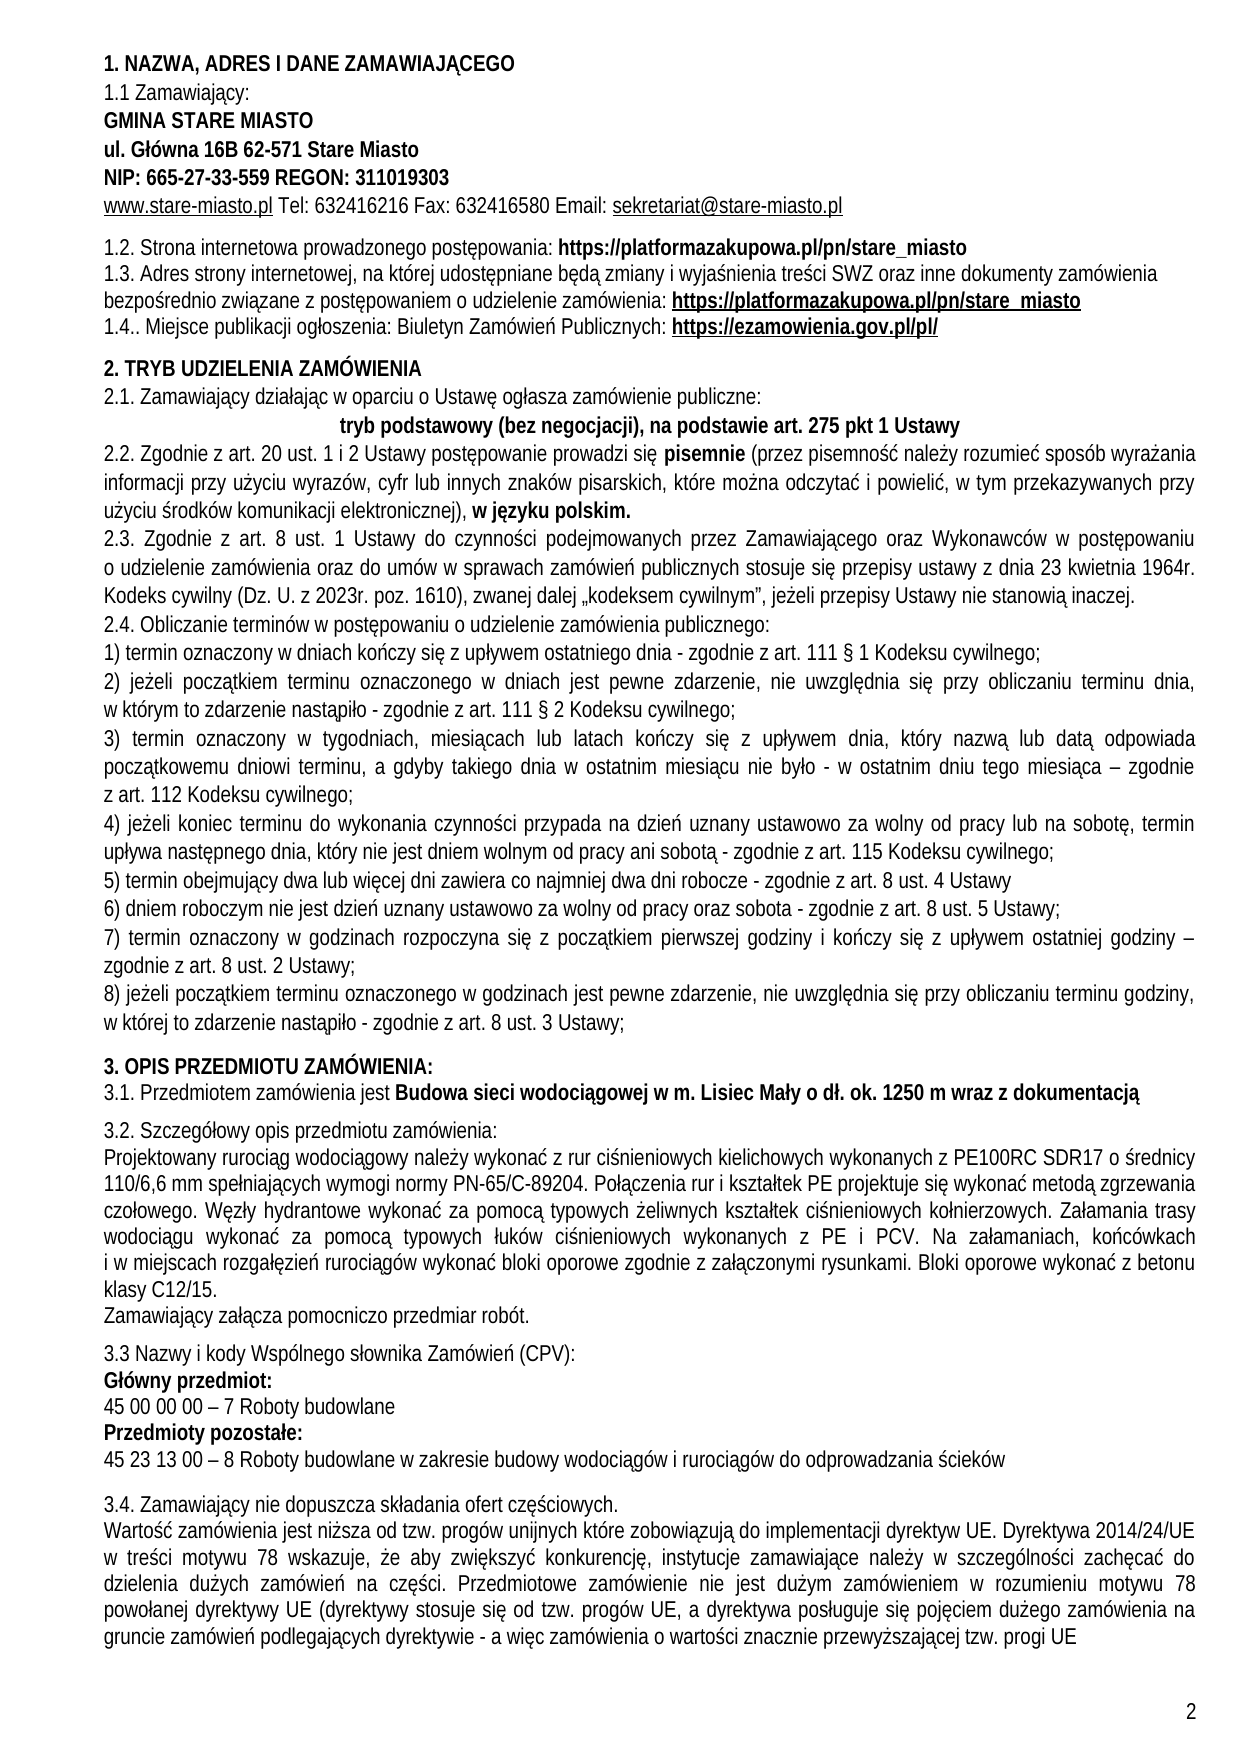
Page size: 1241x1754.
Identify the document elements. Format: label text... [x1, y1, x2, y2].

text 4) jeżeli koniec terminu do wykonania czynności przypada na dzień uznany ustawowo za wolny od pracy lub na sobotę, termin upływa następnego dnia, który nie jest dniem wolnym od pracy ani sobotą - zgodnie z art. 115 Kodeksu cywilnego; [103, 810, 1196, 864]
text 45 00 00 00 – 7 Roboty budowlane [103, 1393, 1196, 1419]
text 1.1 Zamawiający: [103, 79, 1196, 105]
text Wartość zamówienia jest niższa od tzw. progów unijnych które zobowiązują do implementacji dyrektyw UE. Dyrektywa 2014/24/UE w treści motywu 78 wskazuje, że aby zwiększyć konkurencję, instytucje zamawiające należy w szczególności zachęcać do dzielenia dużych zamówień na części. Przedmiotowe zamówienie nie jest dużym zamówieniem w rozumieniu motywu 78 powołanej dyrektywy UE (dyrektywy stosuje się od tzw. progów UE, a dyrektywa posługuje się pojęciem dużego zamówienia na gruncie zamówień podlegających dyrektywie - a więc zamówienia o wartości znacznie przewyższającej tzw. progi UE [103, 1517, 1196, 1649]
text 2.4. Obliczanie terminów w postępowaniu o udzielenie zamówienia publicznego: [103, 611, 1196, 637]
text 3.3 Nazwy i kody Wspólnego słownika Zamówień (CPV): [103, 1340, 1196, 1367]
text Główny przedmiot: [103, 1367, 1196, 1393]
text 2.1. Zamawiający działając w oparciu o Ustawę ogłasza zamówienie publiczne: [103, 383, 1196, 409]
text 2. TRYB UDZIELENIA ZAMÓWIENIA [103, 355, 1196, 381]
text NIP: 665-27-33-559 REGON: 311019303 [103, 164, 1196, 190]
text 1. NAZWA, ADRES I DANE ZAMAWIAJĄCEGO [103, 50, 1196, 77]
text www.stare-miasto.pl Tel: 632416216 Fax: 632416580 Email: sekretariat@stare-miasto.pl [103, 192, 1196, 219]
text ul. Główna 16B 62-571 Stare Miasto [103, 136, 1196, 162]
text GMINA STARE MIASTO [103, 107, 1196, 133]
text 2) jeżeli początkiem terminu oznaczonego w dniach jest pewne zdarzenie, nie uwzględnia się przy obliczaniu terminu dnia, w którym to zdarzenie nastąpiło - zgodnie z art. 111 § 2 Kodeksu cywilnego; [103, 668, 1196, 722]
text Projektowany rurociąg wodociągowy należy wykonać z rur ciśnieniowych kielichowych wykonanych z PE100RC SDR17 o średnicy 110/6,6 mm spełniających wymogi normy PN-65/C-89204. Połączenia rur i kształtek PE projektuje się wykonać metodą zgrzewania czołowego. Węzły hydrantowe wykonać za pomocą typowych żeliwnych kształtek ciśnieniowych kołnierzowych. Załamania trasy wodociągu wykonać za pomocą typowych łuków ciśnieniowych wykonanych z PE i PCV. Na załamaniach, końcówkach i w miejscach rozgałęzień rurociągów wykonać bloki oporowe zgodnie z załączonymi rysunkami. Bloki oporowe wykonać z betonu klasy C12/15. [103, 1144, 1196, 1302]
text 1) termin oznaczony w dniach kończy się z upływem ostatniego dnia - zgodnie z art. 111 § 1 Kodeksu cywilnego; [103, 639, 1196, 666]
text 3.1. Przedmiotem zamówienia jest Budowa sieci wodociągowej w m. Lisiec Mały o dł. ok. 1250 m wraz z dokumentacją [103, 1079, 1196, 1106]
text 1.3. Adres strony internetowej, na której udostępniane będą zmiany i wyjaśnienia treści SWZ oraz inne dokumenty zamówienia bezpośrednio związane z postępowaniem o udzielenie zamówienia: https://platformazakupowa.pl/pn/stare_miasto [103, 260, 1196, 313]
text 3.2. Szczegółowy opis przedmiotu zamówienia: [103, 1117, 1196, 1144]
text 3. OPIS PRZEDMIOTU ZAMÓWIENIA: [103, 1053, 1196, 1079]
text Przedmioty pozostałe: [103, 1419, 1196, 1446]
text 2.2. Zgodnie z art. 20 ust. 1 i 2 Ustawy postępowanie prowadzi się pisemnie (przez pisemność należy rozumieć sposób wyrażania informacji przy użyciu wyrazów, cyfr lub innych znaków pisarskich, które można odczytać i powielić, w tym przekazywanych przy użyciu środków komunikacji elektronicznej), w języku polskim. [103, 440, 1196, 523]
text 2.3. Zgodnie z art. 8 ust. 1 Ustawy do czynności podejmowanych przez Zamawiającego oraz Wykonawców w postępowaniu o udzielenie zamówienia oraz do umów w sprawach zamówień publicznych stosuje się przepisy ustawy z dnia 23 kwietnia 1964r. Kodeks cywilny (Dz. U. z 2023r. poz. 1610), zwanej dalej „kodeksem cywilnym”, jeżeli przepisy Ustawy nie stanowią inaczej. [103, 525, 1196, 609]
text 45 23 13 00 – 8 Roboty budowlane w zakresie budowy wodociągów i rurociągów do odprowadzania ścieków [103, 1446, 1196, 1472]
text 3.4. Zamawiający nie dopuszcza składania ofert częściowych. [103, 1491, 1196, 1517]
text 6) dniem roboczym nie jest dzień uznany ustawowo za wolny od pracy oraz sobota - zgodnie z art. 8 ust. 5 Ustawy; [103, 895, 1196, 921]
text Zamawiający załącza pomocniczo przedmiar robót. [103, 1302, 1196, 1328]
text 1.4.. Miejsce publikacji ogłoszenia: Biuletyn Zamówień Publicznych: https://ezamowienia.gov.pl/pl/ [103, 313, 1196, 339]
text 1.2. Strona internetowa prowadzonego postępowania: https://platformazakupowa.pl/pn/stare_miasto [103, 234, 1196, 260]
text 3) termin oznaczony w tygodniach, miesiącach lub latach kończy się z upływem dnia, który nazwą lub datą odpowiada początkowemu dniowi terminu, a gdyby takiego dnia w ostatnim miesiącu nie było - w ostatnim dniu tego miesiąca – zgodnie z art. 112 Kodeksu cywilnego; [103, 724, 1196, 808]
text tryb podstawowy (bez negocjacji), na podstawie art. 275 pkt 1 Ustawy [103, 412, 1196, 438]
text 7) termin oznaczony w godzinach rozpoczyna się z początkiem pierwszej godziny i kończy się z upływem ostatniej godziny – zgodnie z art. 8 ust. 2 Ustawy; [103, 923, 1196, 978]
text 5) termin obejmujący dwa lub więcej dni zawiera co najmniej dwa dni robocze - zgodnie z art. 8 ust. 4 Ustawy [103, 867, 1196, 893]
text 8) jeżeli początkiem terminu oznaczonego w godzinach jest pewne zdarzenie, nie uwzględnia się przy obliczaniu terminu godziny, w której to zdarzenie nastąpiło - zgodnie z art. 8 ust. 3 Ustawy; [103, 980, 1196, 1035]
